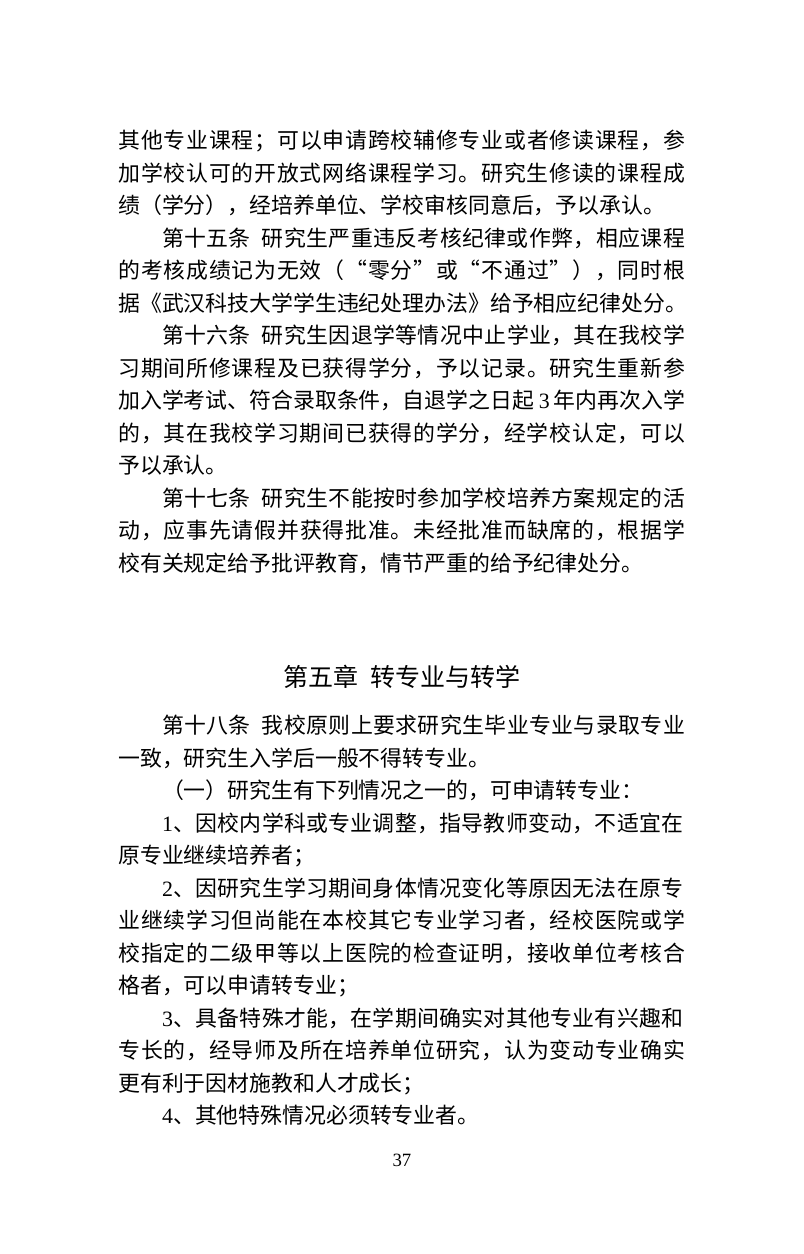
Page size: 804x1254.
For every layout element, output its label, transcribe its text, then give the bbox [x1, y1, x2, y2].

text 4、其他特殊情况必须转专业者。 [118, 1098, 685, 1130]
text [118, 123, 685, 220]
text 第十八条 我校原则上要求研究生毕业专业与录取专业一致，研究生入学后一般不得转专业。 [118, 708, 685, 773]
text 第十六条 研究生因退学等情况中止学业，其在我校学习期间所修课程及已获得学分，予以记录。研究生重新参加入学考试、符合录取条件，自退学之日起3年内再次入学的，其在我校学习期间已获得的学分，经学校认定，可以予以承认。 [118, 318, 685, 480]
text 2、因研究生学习期间身体情况变化等原因无法在原专业继续学习但尚能在本校其它专业学习者，经校医院或学校指定的二级甲等以上医院的检查证明，接收单位考核合格者，可以申请转专业； [118, 870, 685, 1000]
text 第十七条 研究生不能按时参加学校培养方案规定的活动，应事先请假并获得批准。未经批准而缺席的，根据学校有关规定给予批评教育，情节严重的给予纪律处分。 [118, 480, 685, 578]
text 3、具备特殊才能，在学期间确实对其他专业有兴趣和专长的，经导师及所在培养单位研究，认为变动专业确实更有利于因材施教和人才成长； [118, 1000, 685, 1098]
text 第五章 转专业与转学 [118, 643, 685, 708]
text 1、因校内学科或专业调整，指导教师变动，不适宜在原专业继续培养者； [118, 805, 685, 870]
text （一）研究生有下列情况之一的，可申请转专业： [118, 773, 685, 805]
text 第十五条 研究生严重违反考核纪律或作弊，相应课程的考核成绩记为无效（“零分”或“不通过”），同时根据《武汉科技大学学生违纪处理办法》给予相应纪律处分。 [118, 220, 685, 318]
